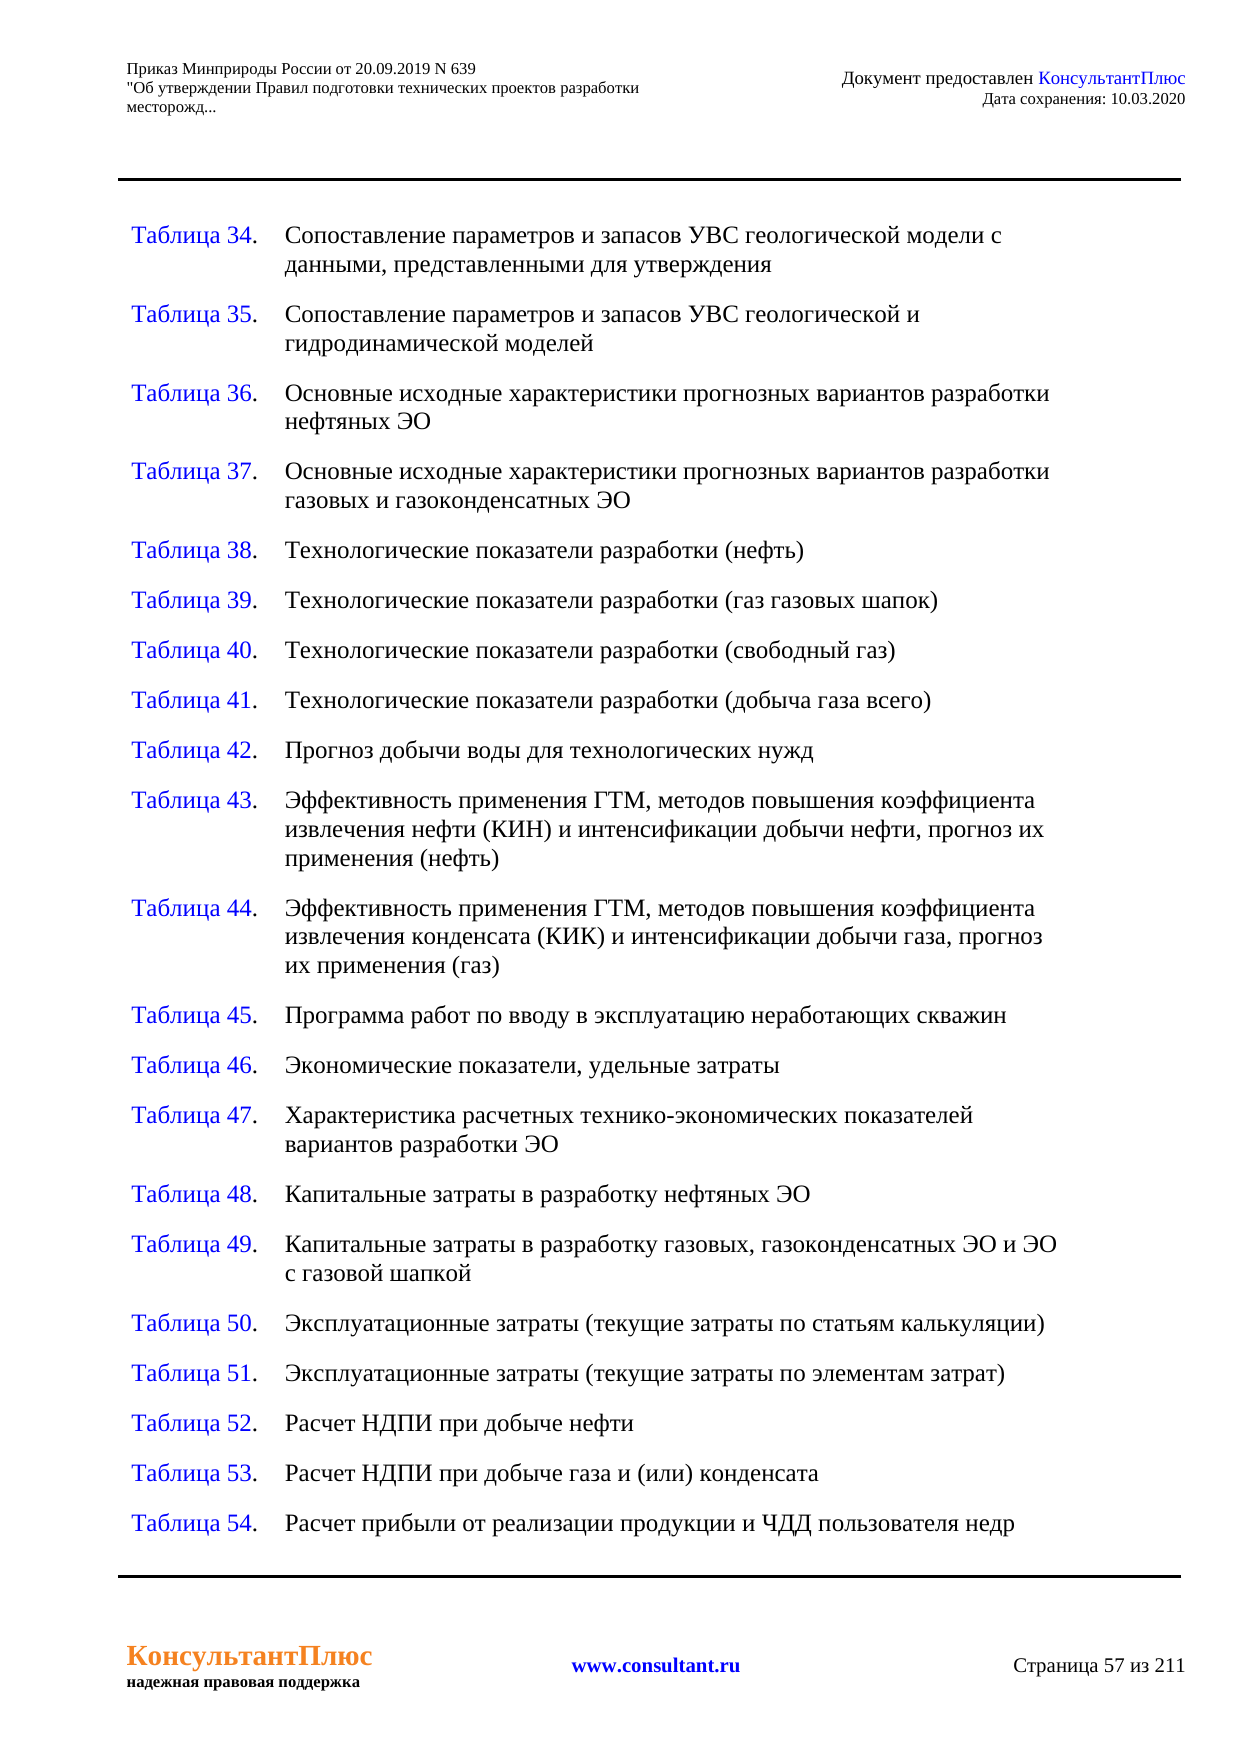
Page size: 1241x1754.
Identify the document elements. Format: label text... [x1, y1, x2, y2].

table_cell Таблица 46. [125, 1040, 278, 1089]
table_cell Таблица 53. [125, 1447, 278, 1497]
table_cell Таблица 36. [125, 367, 278, 446]
table_cell Эксплуатационные затраты (текущие затраты по статьям калькуляции) [278, 1297, 1069, 1347]
table_cell Прогноз добычи воды для технологических нужд [278, 725, 1069, 774]
table_cell Технологические показатели разработки (нефть) [278, 525, 1069, 574]
table_cell Капитальные затраты в разработку газовых, газоконденсатных ЭО и ЭО с газовой шапкой [278, 1218, 1069, 1297]
table_cell Характеристика расчетных технико-экономических показателей вариантов разработки ЭО [278, 1090, 1069, 1168]
table_cell Технологические показатели разработки (добыча газа всего) [278, 675, 1069, 724]
table_cell Основные исходные характеристики прогнозных вариантов разработки нефтяных ЭО [278, 367, 1069, 446]
table_cell Таблица 54. [125, 1497, 278, 1547]
table_cell Эффективность применения ГТМ, методов повышения коэффициента извлечения конденсата (КИК) и интенсификации добычи газа, прогноз их применения (газ) [278, 882, 1069, 989]
table_cell Капитальные затраты в разработку нефтяных ЭО [278, 1168, 1069, 1218]
table_cell Технологические показатели разработки (газ газовых шапок) [278, 575, 1069, 624]
table_cell Таблица 41. [125, 675, 278, 724]
table_cell Программа работ по вводу в эксплуатацию неработающих скважин [278, 990, 1069, 1039]
table_cell Технологические показатели разработки (свободный газ) [278, 625, 1069, 674]
table_cell Эффективность применения ГТМ, методов повышения коэффициента извлечения нефти (КИН) и интенсификации добычи нефти, прогноз их применения (нефть) [278, 775, 1069, 882]
table_cell Таблица 44. [125, 882, 278, 989]
table_cell Таблица 48. [125, 1168, 278, 1218]
table_cell Сопоставление параметров и запасов УВС геологической модели с данными, представленными для утверждения [278, 210, 1069, 288]
table_cell Таблица 51. [125, 1347, 278, 1397]
table_cell Таблица 42. [125, 725, 278, 774]
table_cell Расчет НДПИ при добыче газа и (или) конденсата [278, 1447, 1069, 1497]
table_cell Расчет НДПИ при добыче нефти [278, 1397, 1069, 1447]
table_cell Таблица 52. [125, 1397, 278, 1447]
table_cell Таблица 47. [125, 1090, 278, 1168]
table_cell Таблица 39. [125, 575, 278, 624]
table_cell Таблица 38. [125, 525, 278, 574]
table_cell Таблица 45. [125, 990, 278, 1039]
table_cell Сопоставление параметров и запасов УВС геологической и гидродинамической моделей [278, 288, 1069, 367]
table_cell Таблица 35. [125, 288, 278, 367]
table_cell Таблица 49. [125, 1218, 278, 1297]
table_cell Таблица 37. [125, 446, 278, 524]
table_cell Экономические показатели, удельные затраты [278, 1040, 1069, 1089]
table_cell Основные исходные характеристики прогнозных вариантов разработки газовых и газоконденсатных ЭО [278, 446, 1069, 524]
table_cell Таблица 43. [125, 775, 278, 882]
table_cell Таблица 40. [125, 625, 278, 674]
table_cell Таблица 50. [125, 1297, 278, 1347]
table_cell Эксплуатационные затраты (текущие затраты по элементам затрат) [278, 1347, 1069, 1397]
table_cell Расчет прибыли от реализации продукции и ЧДД пользователя недр [278, 1497, 1069, 1547]
table_cell Таблица 34. [125, 210, 278, 288]
